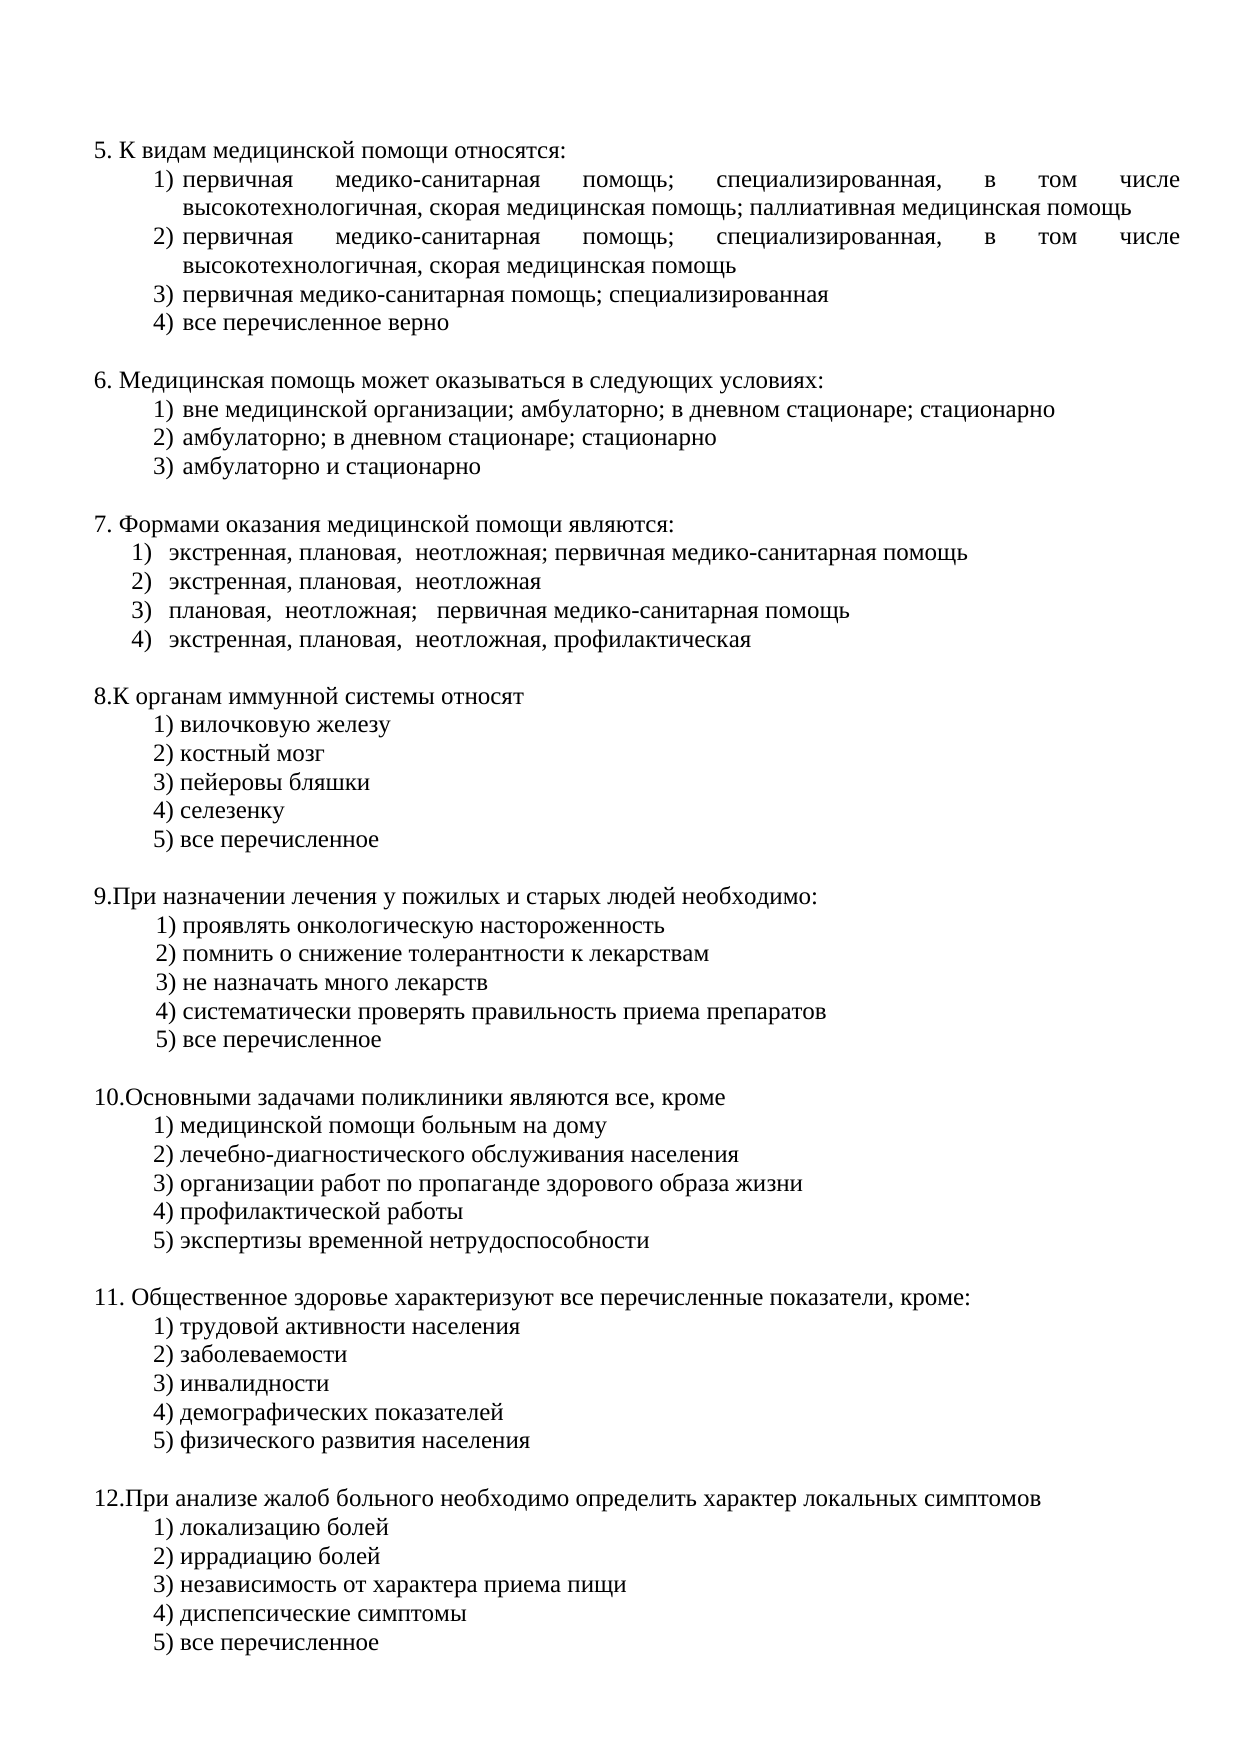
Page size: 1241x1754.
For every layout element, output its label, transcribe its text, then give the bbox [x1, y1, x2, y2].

subtitle 11. Общественное здоровье характеризуют все перечисленные показатели, кроме: 1) трудовой активности населения 2) заболеваемости 3) инвалидности 4) демографических показателей 5) физического развития населения [94, 1283, 1151, 1454]
text 7. Формами оказания медицинской помощи являются: [94, 509, 1181, 537]
list первичная медико-санитарная помощь; специализированная, в том числе высокотехнологичная, скорая медицинская помощь; паллиативная медицинская помощь [153, 164, 1181, 221]
text 6. Медицинская помощь может оказываться в следующих условиях: [94, 365, 1181, 394]
list вне медицинской организации; амбулаторно; в дневном стационаре; стационарно [153, 394, 1181, 422]
text 4) экономический, исторический, статистический, социологический 5. К видам медицинской помощи относятся: [94, 106, 1181, 164]
list амбулаторно и стационарно [153, 451, 1181, 480]
subtitle 10.Основными задачами поликлиники являются все, кроме 1) медицинской помощи больным на дому 2) лечебно-диагностического обслуживания населения 3) организации работ по пропаганде здорового образа жизни 4) профилактической работы 5) экспертизы временной нетрудоспособности [94, 1082, 1151, 1254]
list плановая, неотложная; первичная медико-санитарная помощь [131, 595, 1181, 624]
list первичная медико-санитарная помощь; специализированная [153, 279, 1181, 307]
list экстренная, плановая, неотложная; первичная медико-санитарная помощь [131, 537, 1181, 566]
subtitle 8.К органам иммунной системы относят 1) вилочковую железу 2) костный мозг 3) пейеровы бляшки 4) селезенку 5) все перечисленное [94, 681, 1151, 853]
list все перечисленное верно [153, 307, 1181, 336]
list амбулаторно; в дневном стационаре; стационарно [153, 422, 1181, 451]
subtitle 9.При назначении лечения у пожилых и старых людей необходимо: 1) проявлять онкологическую настороженность 2) помнить о снижение толерантности к лекарствам 3) не назначать много лекарств 4) систематически проверять правильность приема препаратов 5) все перечисленное [94, 882, 1151, 1053]
text 12.При анализе жалоб больного необходимо определить характер локальных симптомов 1) локализацию болей 2) иррадиацию болей 3) независимость от характера приема пищи 4) диспепсические симптомы 5) все перечисленное [94, 1483, 1151, 1656]
list первичная медико-санитарная помощь; специализированная, в том числе высокотехнологичная, скорая медицинская помощь [153, 221, 1181, 279]
list экстренная, плановая, неотложная, профилактическая [131, 624, 1181, 652]
list экстренная, плановая, неотложная [131, 566, 1181, 595]
